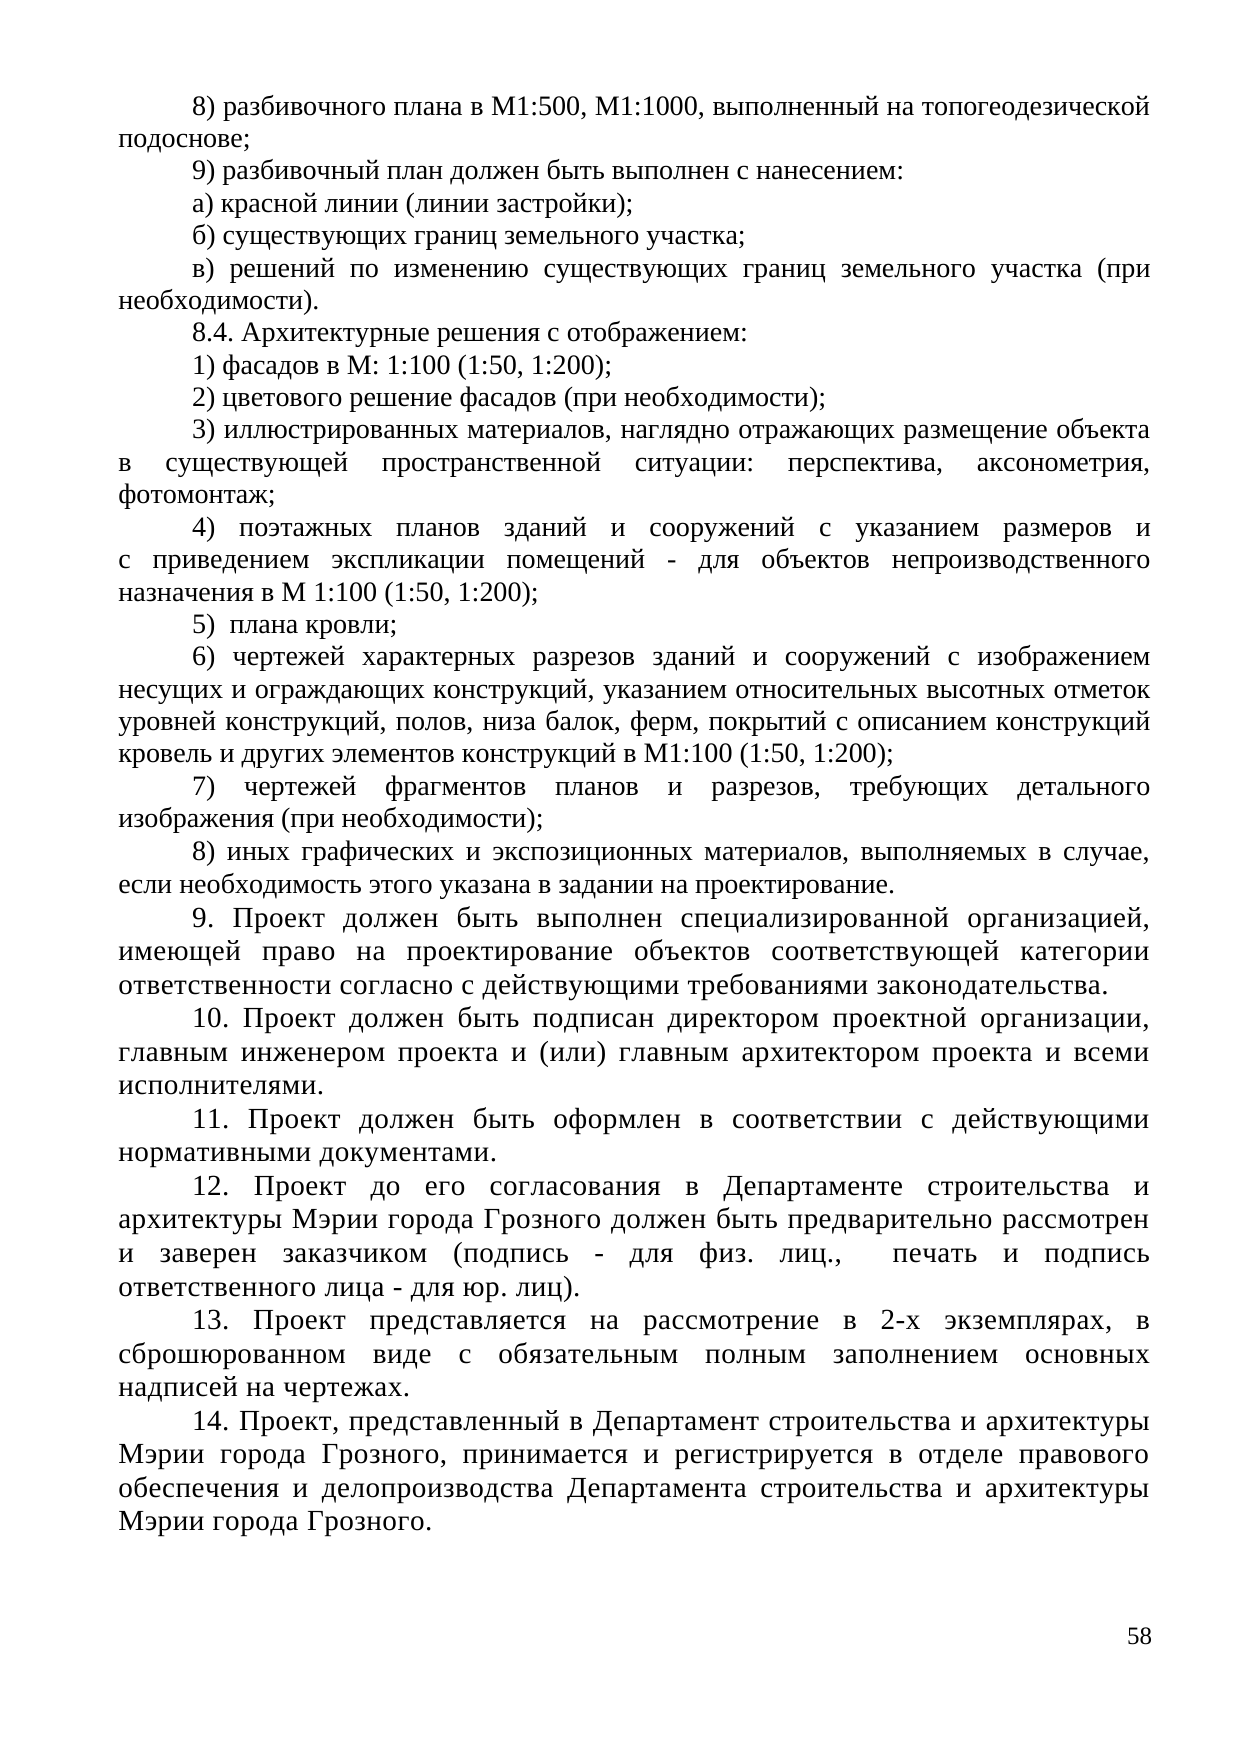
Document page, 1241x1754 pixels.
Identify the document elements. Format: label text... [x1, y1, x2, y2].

text 4) поэтажных планов зданий и сооружений с указанием размеров и с приведением экспликации помещений - для объектов непроизводственного назначения в М 1:100 (1:50, 1:200); [118, 510, 1152, 607]
text а) красной линии (линии застройки); [118, 186, 1152, 218]
text 11. Проект должен быть оформлен в соответствии с действующими нормативными документами. [118, 1101, 1152, 1168]
text 8) иных графических и экспозиционных материалов, выполняемых в случае, если необходимость этого указана в задании на проектирование. [118, 834, 1152, 900]
text 13. Проект представляется на рассмотрение в 2-х экземплярах, в сброшюрованном виде с обязательным полным заполнением основных надписей на чертежах. [118, 1302, 1152, 1403]
text 8.4. Архитектурные решения с отображением: [118, 315, 1152, 348]
text 3) иллюстрированных материалов, наглядно отражающих размещение объекта в существующей пространственной ситуации: перспектива, аксонометрия, фотомонтаж; [118, 413, 1152, 510]
text 8) разбивочного плана в М1:500, М1:1000, выполненный на топогеодезической подоснове; [118, 89, 1152, 153]
text 5) плана кровли; [118, 607, 1152, 639]
text 14. Проект, представленный в Департамент строительства и архитектуры Мэрии города Грозного, принимается и регистрируется в отделе правового обеспечения и делопроизводства Департамента строительства и архитектуры Мэрии города Грозного. [118, 1403, 1152, 1537]
text 6) чертежей характерных разрезов зданий и сооружений с изображением несущих и ограждающих конструкций, указанием относительных высотных отметок уровней конструкций, полов, низа балок, ферм, покрытий с описанием конструкций кровель и других элементов конструкций в М1:100 (1:50, 1:200); [118, 639, 1152, 769]
text 12. Проект до его согласования в Департаменте строительства и архитектуры Мэрии города Грозного должен быть предварительно рассмотрен и заверен заказчиком (подпись - для физ. лиц., печать и подпись ответственного лица - для юр. лиц). [118, 1168, 1152, 1302]
text 10. Проект должен быть подписан директором проектной организации, главным инженером проекта и (или) главным архитектором проекта и всеми исполнителями. [118, 1000, 1152, 1101]
text 9) разбивочный план должен быть выполнен с нанесением: [118, 153, 1152, 186]
text б) существующих границ земельного участка; [118, 218, 1152, 251]
text 1) фасадов в М: 1:100 (1:50, 1:200); [118, 348, 1152, 380]
text 7) чертежей фрагментов планов и разрезов, требующих детального изображения (при необходимости); [118, 769, 1152, 834]
text 9. Проект должен быть выполнен специализированной организацией, имеющей право на проектирование объектов соответствующей категории ответственности согласно с действующими требованиями законодательства. [118, 900, 1152, 1000]
text 2) цветового решение фасадов (при необходимости); [118, 380, 1152, 413]
text в) решений по изменению существующих границ земельного участка (при необходимости). [118, 251, 1152, 315]
